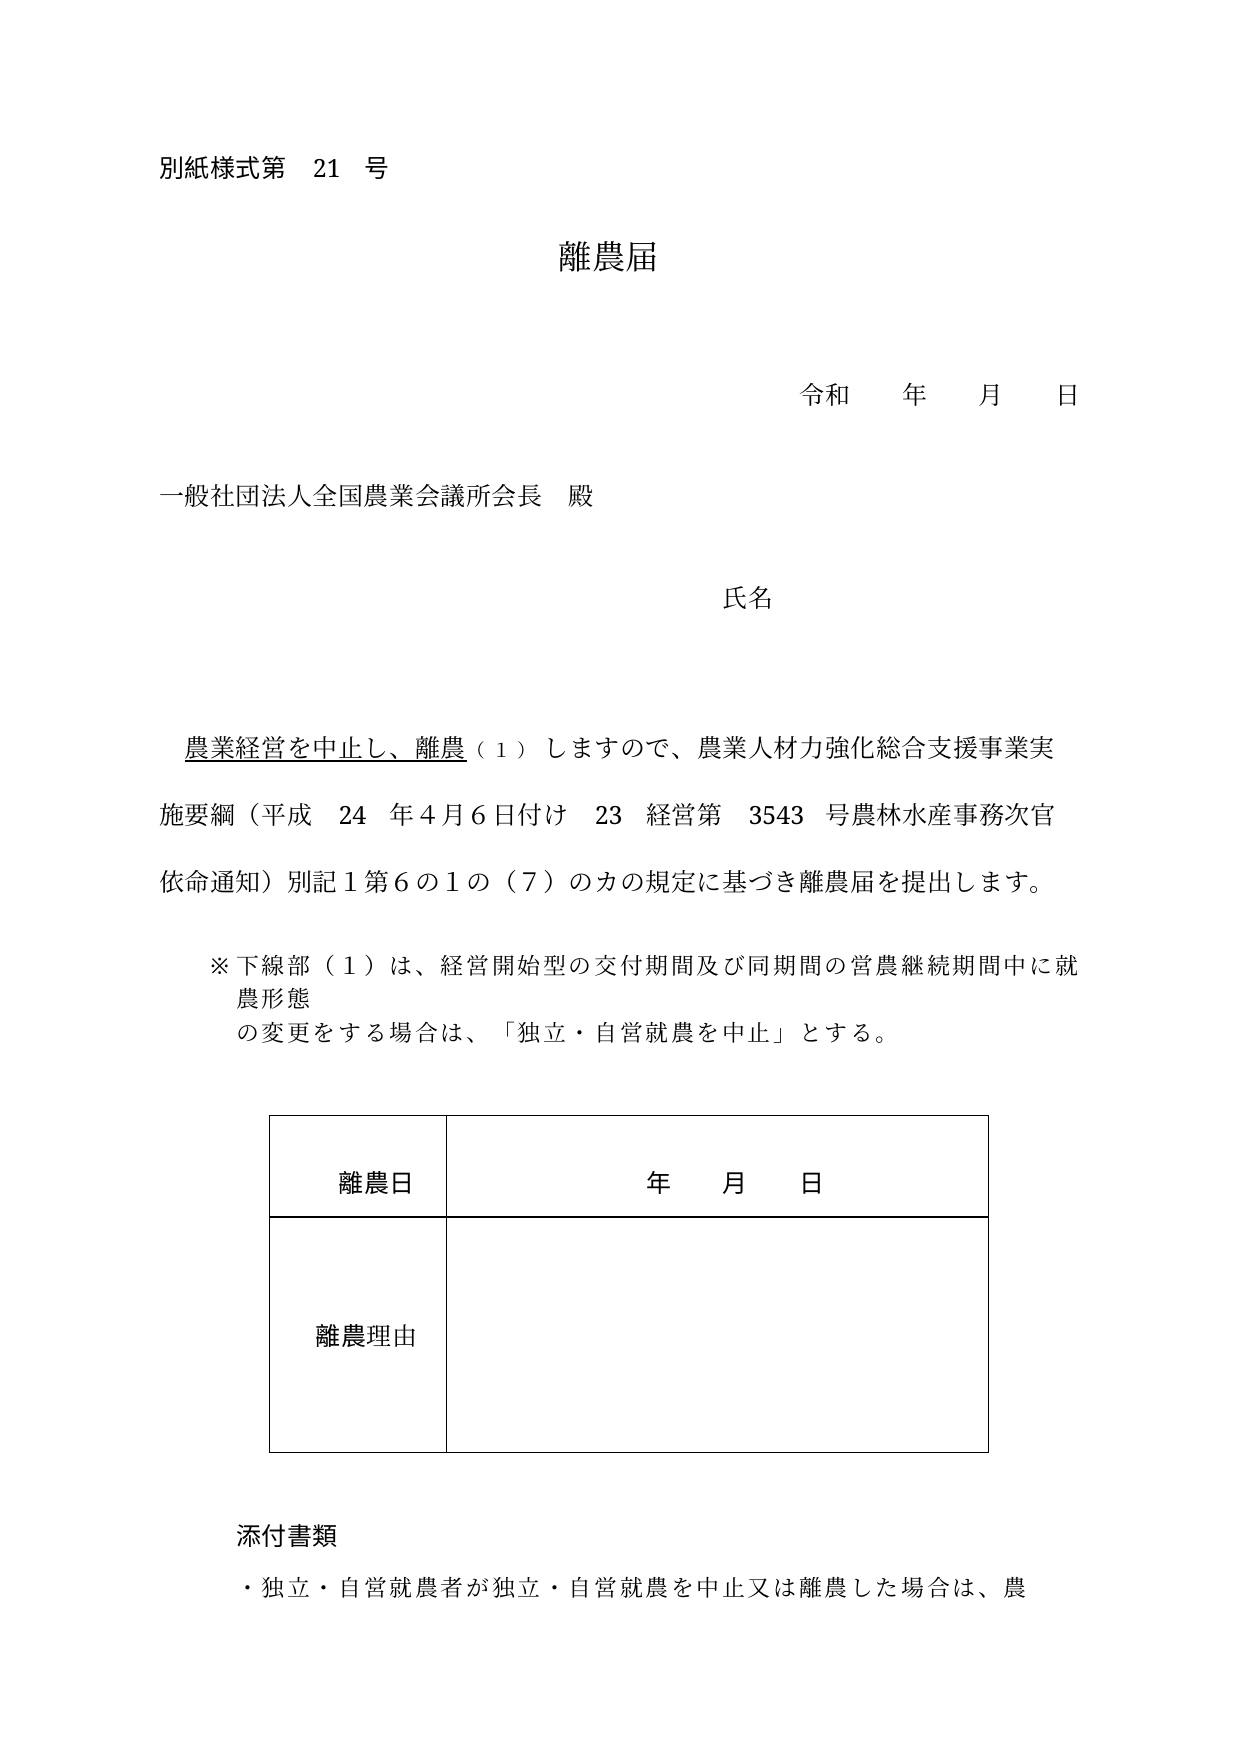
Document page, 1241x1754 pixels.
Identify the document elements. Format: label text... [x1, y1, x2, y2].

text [227, 1569, 1045, 1603]
text 添付書類 [220, 1502, 1081, 1569]
table_cell [447, 1218, 988, 1452]
text ※下線部（１）は、経営開始型の交付期間及び同期間の営農継続期間中に就農形態 [189, 948, 1081, 1014]
text 氏名 [159, 563, 1081, 630]
text 別紙様式第 21 号 [159, 135, 1081, 202]
text 令和 年 月 日 [159, 360, 1081, 427]
text の変更をする場合は、「独立・自営就農を中止」とする。 [213, 1014, 1081, 1048]
table_cell 離農理由 [270, 1218, 446, 1452]
text 農業経営を中止し、離農（１）しますので、農業人材力強化総合支援事業実施要綱（平成 24 年４月６日付け 23 経営第 3543 号農林水産事務次官依命通知）別記１第６の１の（７）のカの規定に基づき離農届を提出します。 [159, 713, 1081, 914]
text 一般社団法人全国農業会議所会長 殿 [159, 461, 1081, 528]
table_header 年 月 日 [447, 1116, 988, 1216]
text 離農届 [136, 231, 1081, 279]
table_header 離農日 [270, 1116, 446, 1216]
